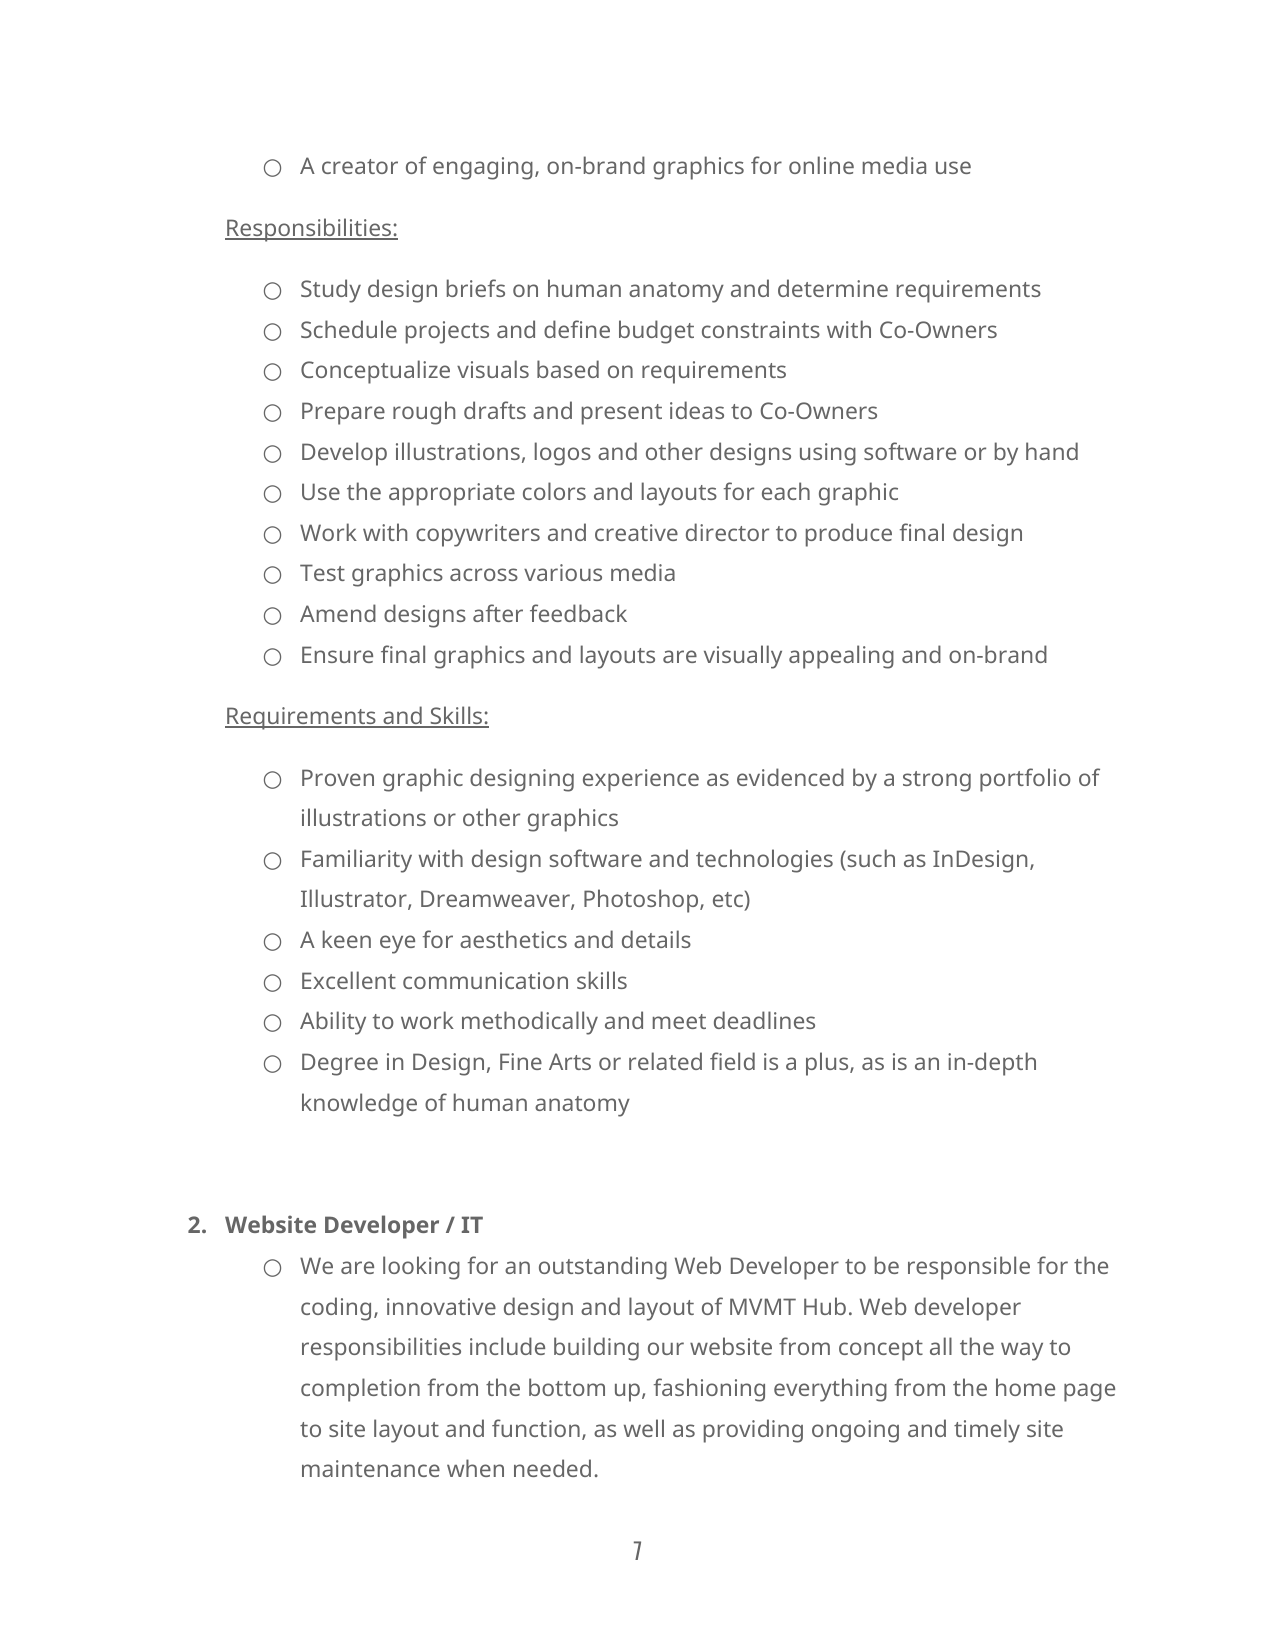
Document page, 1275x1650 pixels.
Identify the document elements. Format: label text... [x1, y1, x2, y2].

list Study design briefs on human anatomy and determine requirements [262, 273, 1125, 304]
list Test graphics across various media [262, 557, 1125, 588]
text Requirements and Skills: [225, 700, 1125, 731]
list We are looking for an outstanding Web Developer to be responsible for the coding, innovative design and layout of MVMT Hub. Web developer responsibilities include building our website from concept all the way to completion from the bottom up, fashioning everything from the home page to site layout and function, as well as providing ongoing and timely site maintenance when needed. [262, 1250, 1125, 1484]
list Ability to work methodically and meet deadlines [262, 1005, 1125, 1036]
list Degree in Design, Fine Arts or related field is a plus, as is an in-depth knowledge of human anatomy [262, 1046, 1125, 1118]
text Responsibilities: [150, 211, 1125, 243]
list Excellent communication skills [262, 964, 1125, 996]
list Work with copywriters and creative director to produce final design [262, 517, 1125, 548]
list Familiarity with design software and technologies (such as InDesign, Illustrator, Dreamweaver, Photoshop, etc) [262, 843, 1125, 914]
list Proven graphic designing experience as evidenced by a strong portfolio of illustrations or other graphics [262, 761, 1125, 833]
list Develop illustrations, logos and other designs using software or by hand [262, 435, 1125, 467]
list Prepare rough drafts and present ideas to Co-Owners [262, 395, 1125, 426]
list A creator of engaging, on-brand graphics for online media use [262, 150, 1125, 181]
list Schedule projects and define budget constraints with Co-Owners [262, 313, 1125, 345]
list A keen eye for aesthetics and details [262, 924, 1125, 955]
list Website Developer / IT [187, 1209, 1125, 1241]
list Use the appropriate colors and layouts for each graphic [262, 476, 1125, 507]
list Ensure final graphics and layouts are visually appealing and on-brand [262, 638, 1125, 670]
list Conceptualize visuals based on requirements [262, 354, 1125, 385]
list Amend designs after feedback [262, 598, 1125, 629]
